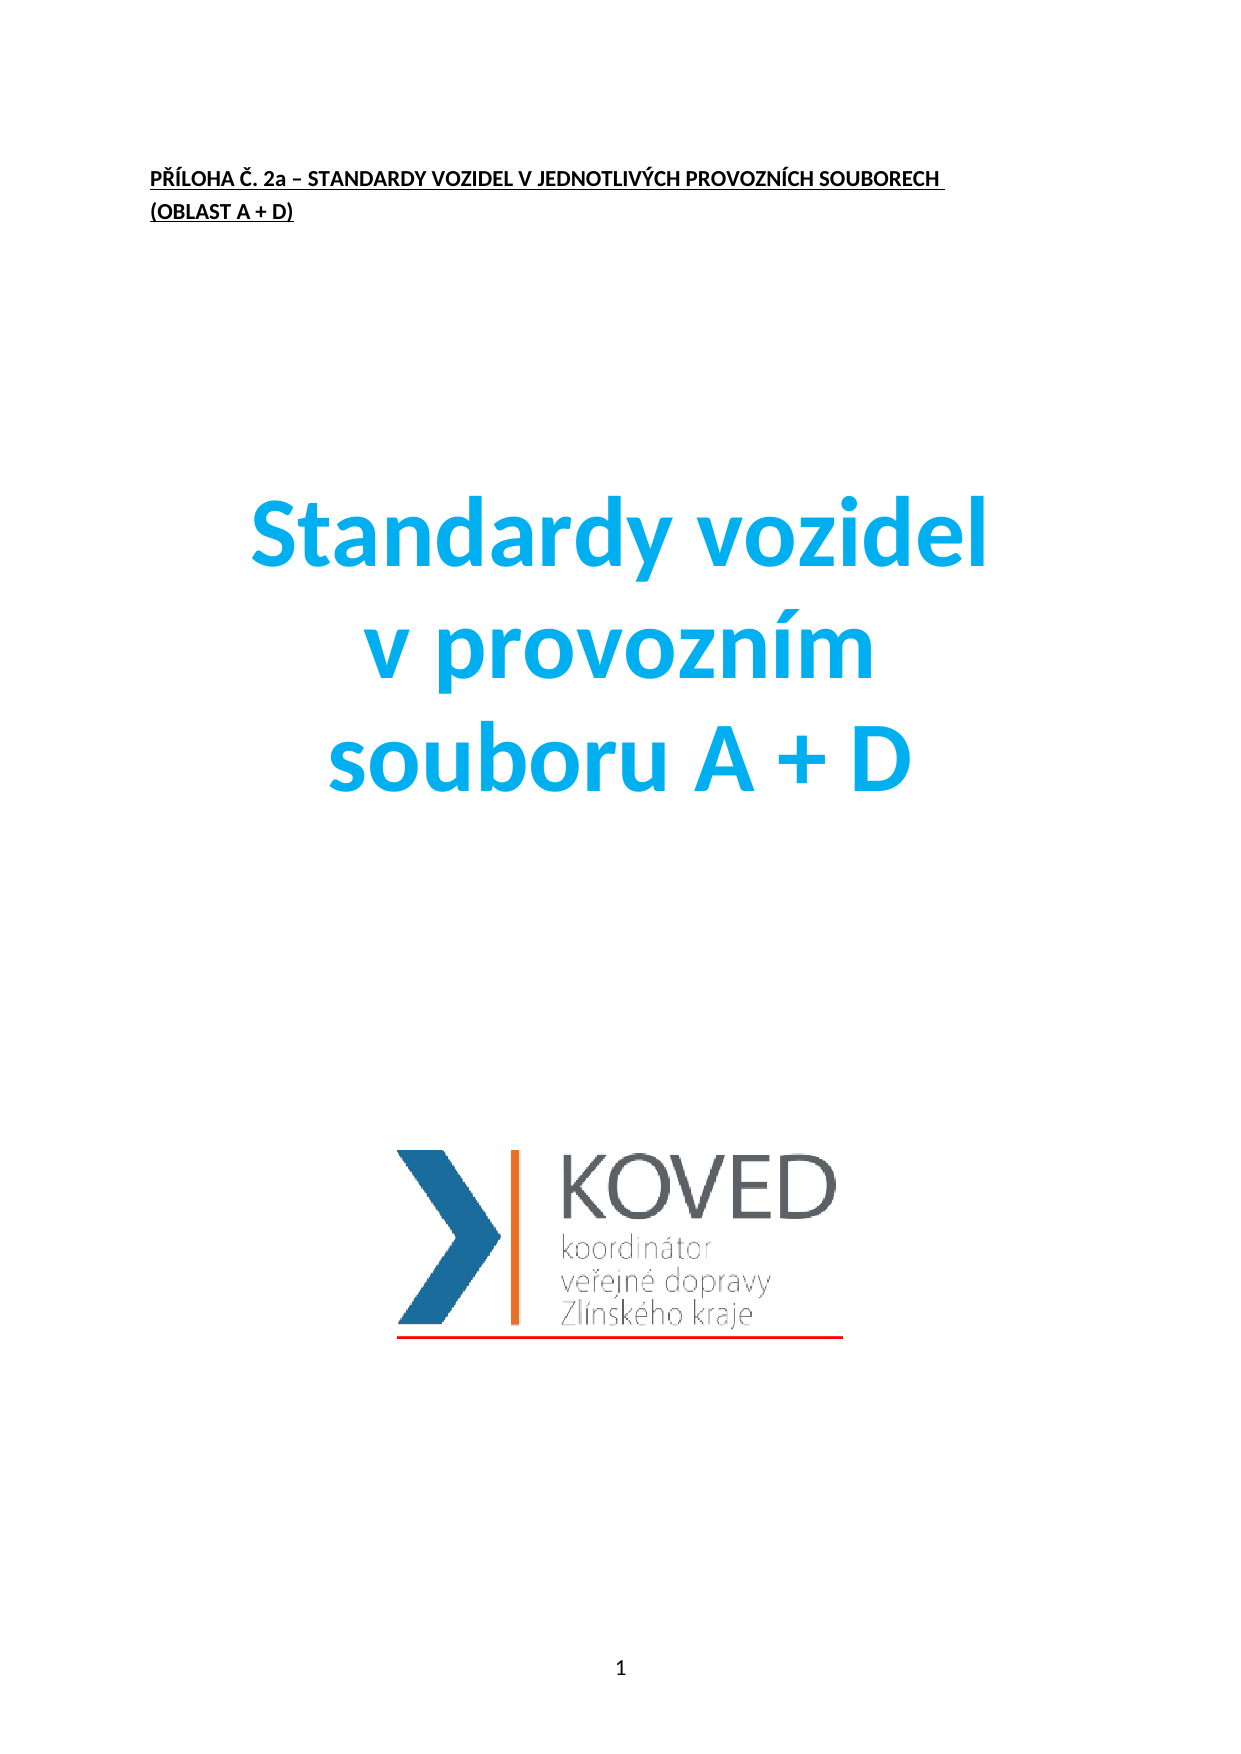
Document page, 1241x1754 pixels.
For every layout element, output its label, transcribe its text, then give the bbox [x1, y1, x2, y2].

text (OBLAST A + D) [150, 197, 1028, 225]
text Standardy vozidel v provozním souboru A + D [213, 477, 1028, 813]
text PŘÍLOHA Č. 2a – STANDARDY VOZIDEL V JEDNOTLIVÝCH PROVOZNÍCH SOUBORECH [150, 164, 1028, 193]
picture [395, 1149, 844, 1339]
